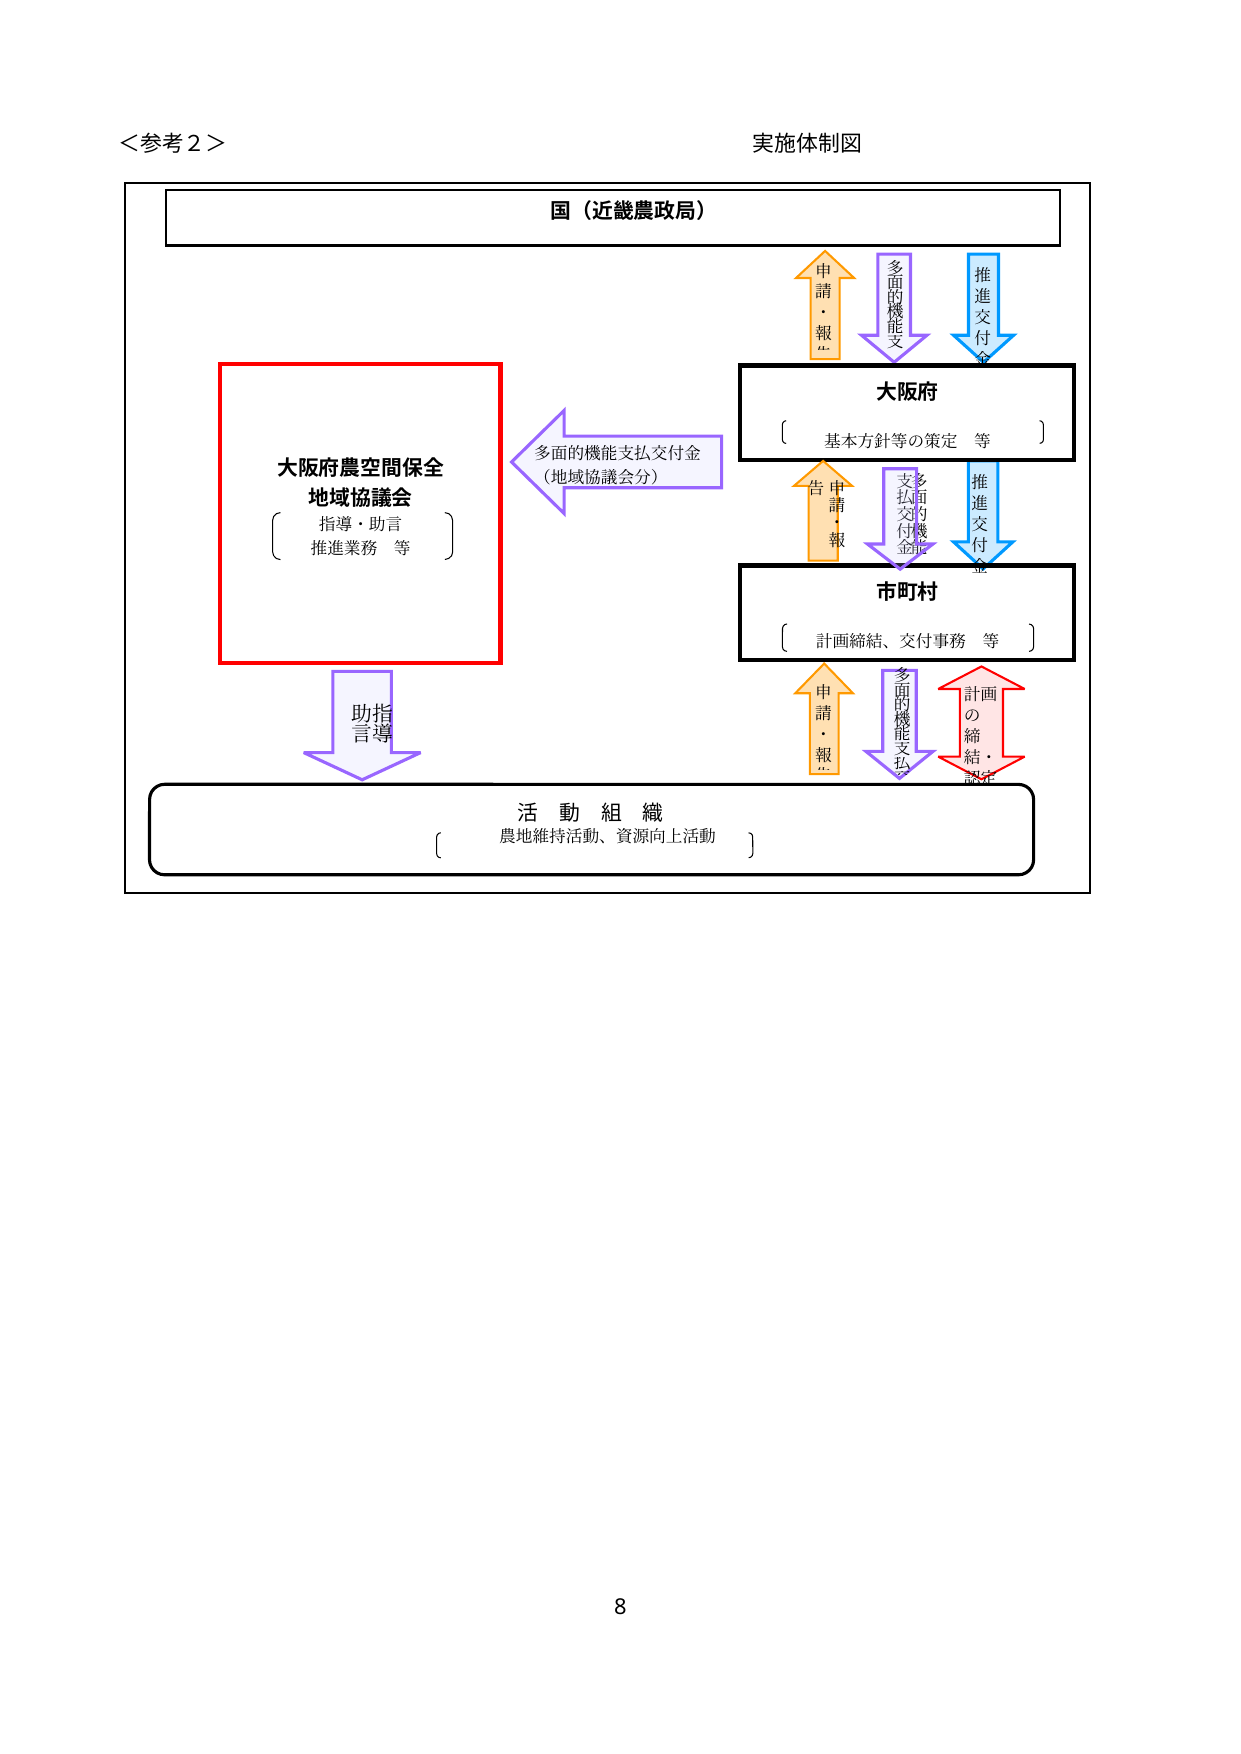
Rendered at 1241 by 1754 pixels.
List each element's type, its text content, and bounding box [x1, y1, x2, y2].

text ＜参考２＞ 実施体制図 [118, 123, 1122, 161]
